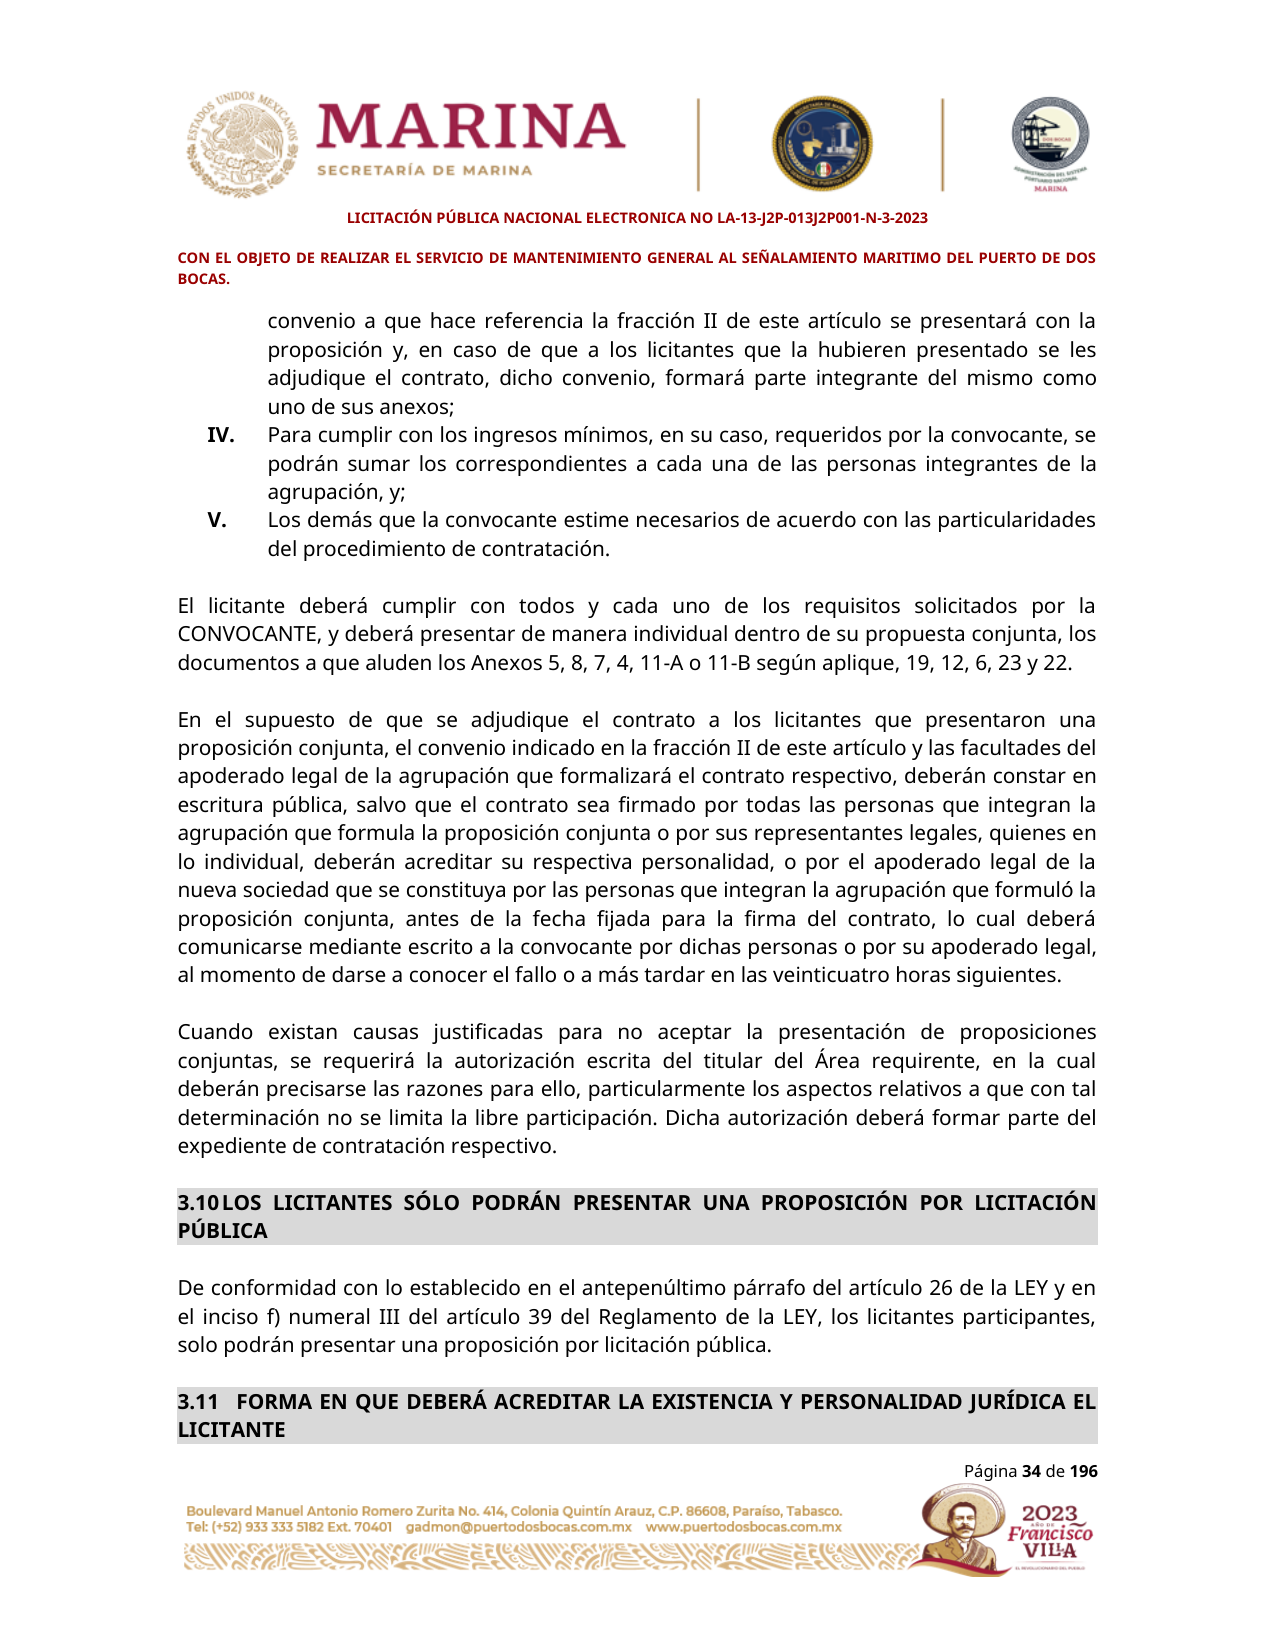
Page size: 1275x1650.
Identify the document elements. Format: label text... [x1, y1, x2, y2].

text De conformidad con lo establecido en el antepenúltimo párrafo del artículo 26 de la LEY y en el inciso f) numeral III del artículo 39 del Reglamento de la LEY, los licitantes participantes, solo podrán presentar una proposición por licitación pública. [177, 1273, 1098, 1359]
picture [177, 1482, 1098, 1577]
text V. Los demás que la convocante estime necesarios de acuerdo con las particularidades del procedimiento de contratación. [207, 506, 1098, 562]
text En el supuesto de que se adjudique el contrato a los licitantes que presentaron una proposición conjunta, el convenio indicado en la fracción II de este artículo y las facultades del apoderado legal de la agrupación que formalizará el contrato respectivo, deberán constar en escritura pública, salvo que el contrato sea firmado por todas las personas que integran la agrupación que formula la proposición conjunta o por sus representantes legales, quienes en lo individual, deberán acreditar su respectiva personalidad, o por el apoderado legal de la nueva sociedad que se constituya por las personas que integran la agrupación que formuló la proposición conjunta, antes de la fecha fijada para la firma del contrato, lo cual deberá comunicarse mediante escrito a la convocante por dichas personas o por su apoderado legal, al momento de darse a conocer el fallo o a más tardar en las veinticuatro horas siguientes. [177, 705, 1098, 989]
text 3.11 FORMA EN QUE DEBERÁ ACREDITAR LA EXISTENCIA Y PERSONALIDAD JURÍDICA EL LICITANTE [177, 1387, 1098, 1444]
text IV. Para cumplir con los ingresos mínimos, en su caso, requeridos por la convocante, se podrán sumar los correspondientes a cada una de las personas integrantes de la agrupación, y; [207, 420, 1098, 506]
text Cuando existan causas justificadas para no aceptar la presentación de proposiciones conjuntas, se requerirá la autorización escrita del titular del Área requirente, en la cual deberán precisarse las razones para ello, particularmente los aspectos relativos a que con tal determinación no se limita la libre participación. Dicha autorización deberá formar parte del expediente de contratación respectivo. [177, 1017, 1098, 1160]
text 3.10 LOS LICITANTES SÓLO PODRÁN PRESENTAR UNA PROPOSICIÓN POR LICITACIÓN PÚBLICA [177, 1188, 1098, 1245]
text El licitante deberá cumplir con todos y cada uno de los requisitos solicitados por la CONVOCANTE, y deberá presentar de manera individual dentro de su propuesta conjunta, los documentos a que aluden los Anexos 5, 8, 7, 4, 11-A o 11-B según aplique, 19, 12, 6, 23 y 22. [177, 591, 1098, 676]
picture [177, 73, 1098, 209]
